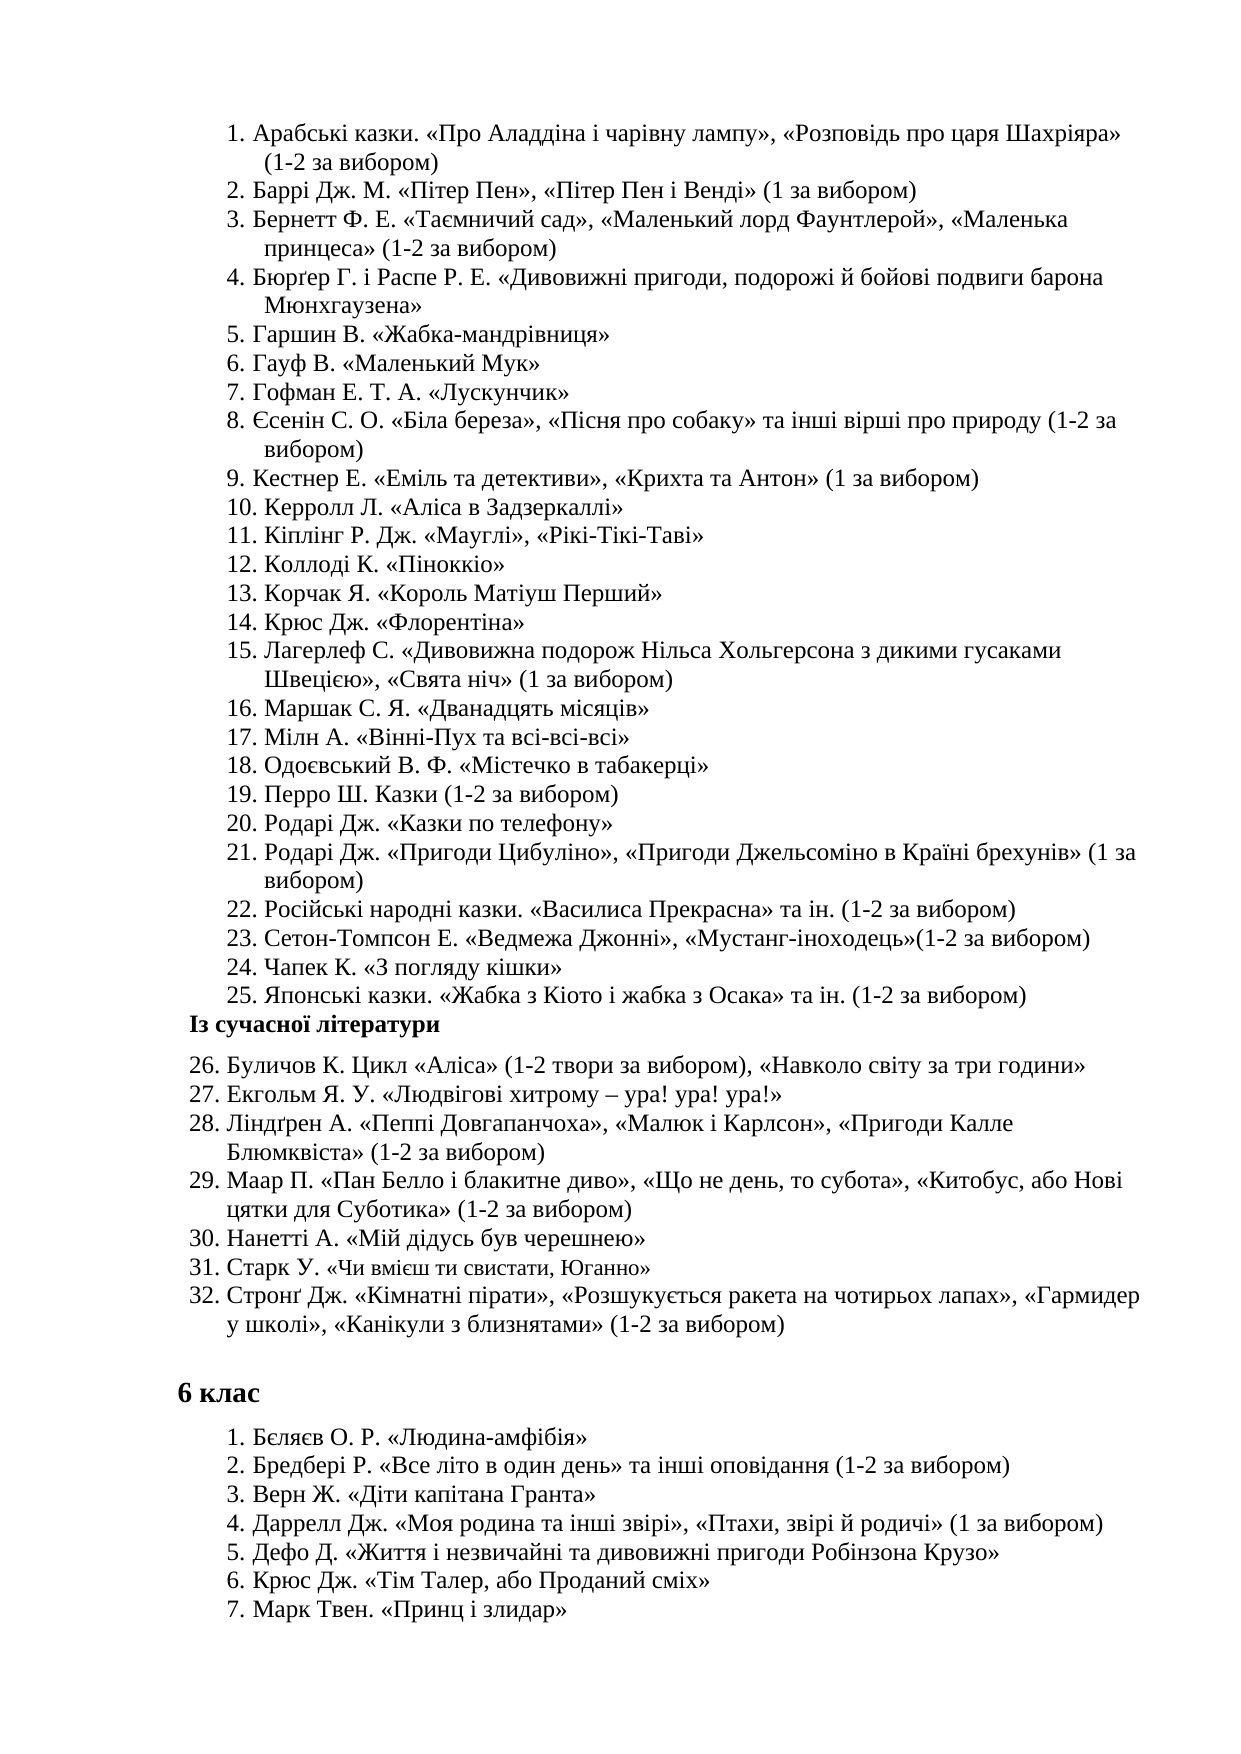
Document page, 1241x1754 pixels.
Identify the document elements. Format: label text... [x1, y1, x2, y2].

list Стронґ Дж. «Кімнатні пірати», «Розшукується ракета на чотирьох лапах», «Гармидер у школі», «Канікули з близнятами» (1-2 за вибором) [189, 1281, 1152, 1338]
list Гофман Е. Т. А. «Лускунчик» [226, 377, 1152, 406]
list Мілн А. «Вінні-Пух та всі-всі-всі» [226, 722, 1152, 751]
list Маар П. «Пан Белло і блакитне диво», «Що не день, то субота», «Китобус, або Нові цятки для Суботика» (1-2 за вибором) [189, 1166, 1152, 1223]
list Арабські казки. «Про Аладдіна і чарівну лампу», «Розповідь про царя Шахріяра» (1-2 за вибором) [226, 118, 1152, 176]
list Баррі Дж. М. «Пітер Пен», «Пітер Пен і Венді» (1 за вибором) [226, 176, 1152, 204]
list Лагерлеф С. «Дивовижна подорож Нільса Хольгерсона з дикими гусаками Швецією», «Свята ніч» (1 за вибором) [226, 636, 1152, 693]
list Маршак С. Я. «Дванадцять місяців» [226, 693, 1152, 722]
list Верн Ж. «Діти капітана Гранта» [226, 1479, 1152, 1508]
text 6 клас [177, 1376, 1152, 1409]
list Бюрґер Г. і Распе Р. Е. «Дивовижні пригоди, подорожі й бойові подвиги барона Мюнхгаузена» [226, 262, 1152, 319]
list Сетон-Томпсон Е. «Ведмежа Джонні», «Мустанг-іноходець»(1-2 за вибором) [226, 923, 1152, 952]
list Бредбері Р. «Все літо в один день» та інші оповідання (1-2 за вибором) [226, 1450, 1152, 1479]
list Родарі Дж. «Казки по телефону» [226, 808, 1152, 837]
list Ліндґрен А. «Пеппі Довгапанчоха», «Малюк і Карлсон», «Пригоди Калле Блюмквіста» (1-2 за вибором) [189, 1108, 1152, 1166]
list Гаршин В. «Жабка-мандрівниця» [226, 319, 1152, 348]
list Бєляєв О. Р. «Людина-амфібія» [226, 1422, 1152, 1450]
list Кестнер Е. «Еміль та детективи», «Крихта та Антон» (1 за вибором) [226, 463, 1152, 492]
list Крюс Дж. «Тім Талер, або Проданий сміх» [226, 1565, 1152, 1594]
list Екгольм Я. У. «Людвігові хитрому – ура! ура! ура!» [189, 1079, 1152, 1108]
list Даррелл Дж. «Моя родина та інші звірі», «Птахи, звірі й родичі» (1 за вибором) [226, 1508, 1152, 1537]
list Єсенін С. О. «Біла береза», «Пісня про собаку» та інші вірші про природу (1-2 за вибором) [226, 406, 1152, 463]
list Крюс Дж. «Флорентіна» [226, 607, 1152, 636]
list Корчак Я. «Король Матіуш Перший» [226, 578, 1152, 607]
list Cтарк У. «Чи вмієш ти свистати, Юганно» [189, 1252, 1152, 1281]
list Дефо Д. «Життя і незвичайні та дивовижні пригоди Робінзона Крузо» [226, 1537, 1152, 1565]
list Одоєвський В. Ф. «Містечко в табакерці» [226, 751, 1152, 779]
list Бернетт Ф. Е. «Таємничий сад», «Маленький лорд Фаунтлерой», «Маленька принцеса» (1-2 за вибором) [226, 204, 1152, 262]
list Гауф В. «Маленький Мук» [226, 348, 1152, 377]
list Марк Твен. «Принц і злидар» [226, 1594, 1152, 1623]
list Родарі Дж. «Пригоди Цибуліно», «Пригоди Джельсоміно в Країні брехунів» (1 за вибором) [226, 837, 1152, 894]
list Нанетті А. «Мій дідусь був черешнею» [189, 1223, 1152, 1252]
list Перро Ш. Казки (1-2 за вибором) [226, 779, 1152, 808]
list Японські казки. «Жабка з Кіото і жабка з Осака» та ін. (1-2 за вибором) [226, 981, 1152, 1009]
list Керролл Л. «Аліса в Задзеркаллі» [226, 492, 1152, 521]
list Буличов К. Цикл «Аліса» (1-2 твори за вибором), «Навколо світу за три години» [189, 1051, 1152, 1079]
list Чапек К. «З погляду кішки» [226, 952, 1152, 981]
list Коллоді К. «Піноккіо» [226, 549, 1152, 578]
list Кіплінг Р. Дж. «Мауглі», «Рікі-Тікі-Таві» [226, 521, 1152, 549]
text Із сучасної літератури [189, 1009, 1152, 1038]
list Російські народні казки. «Василиса Прекрасна» та ін. (1-2 за вибором) [226, 894, 1152, 923]
